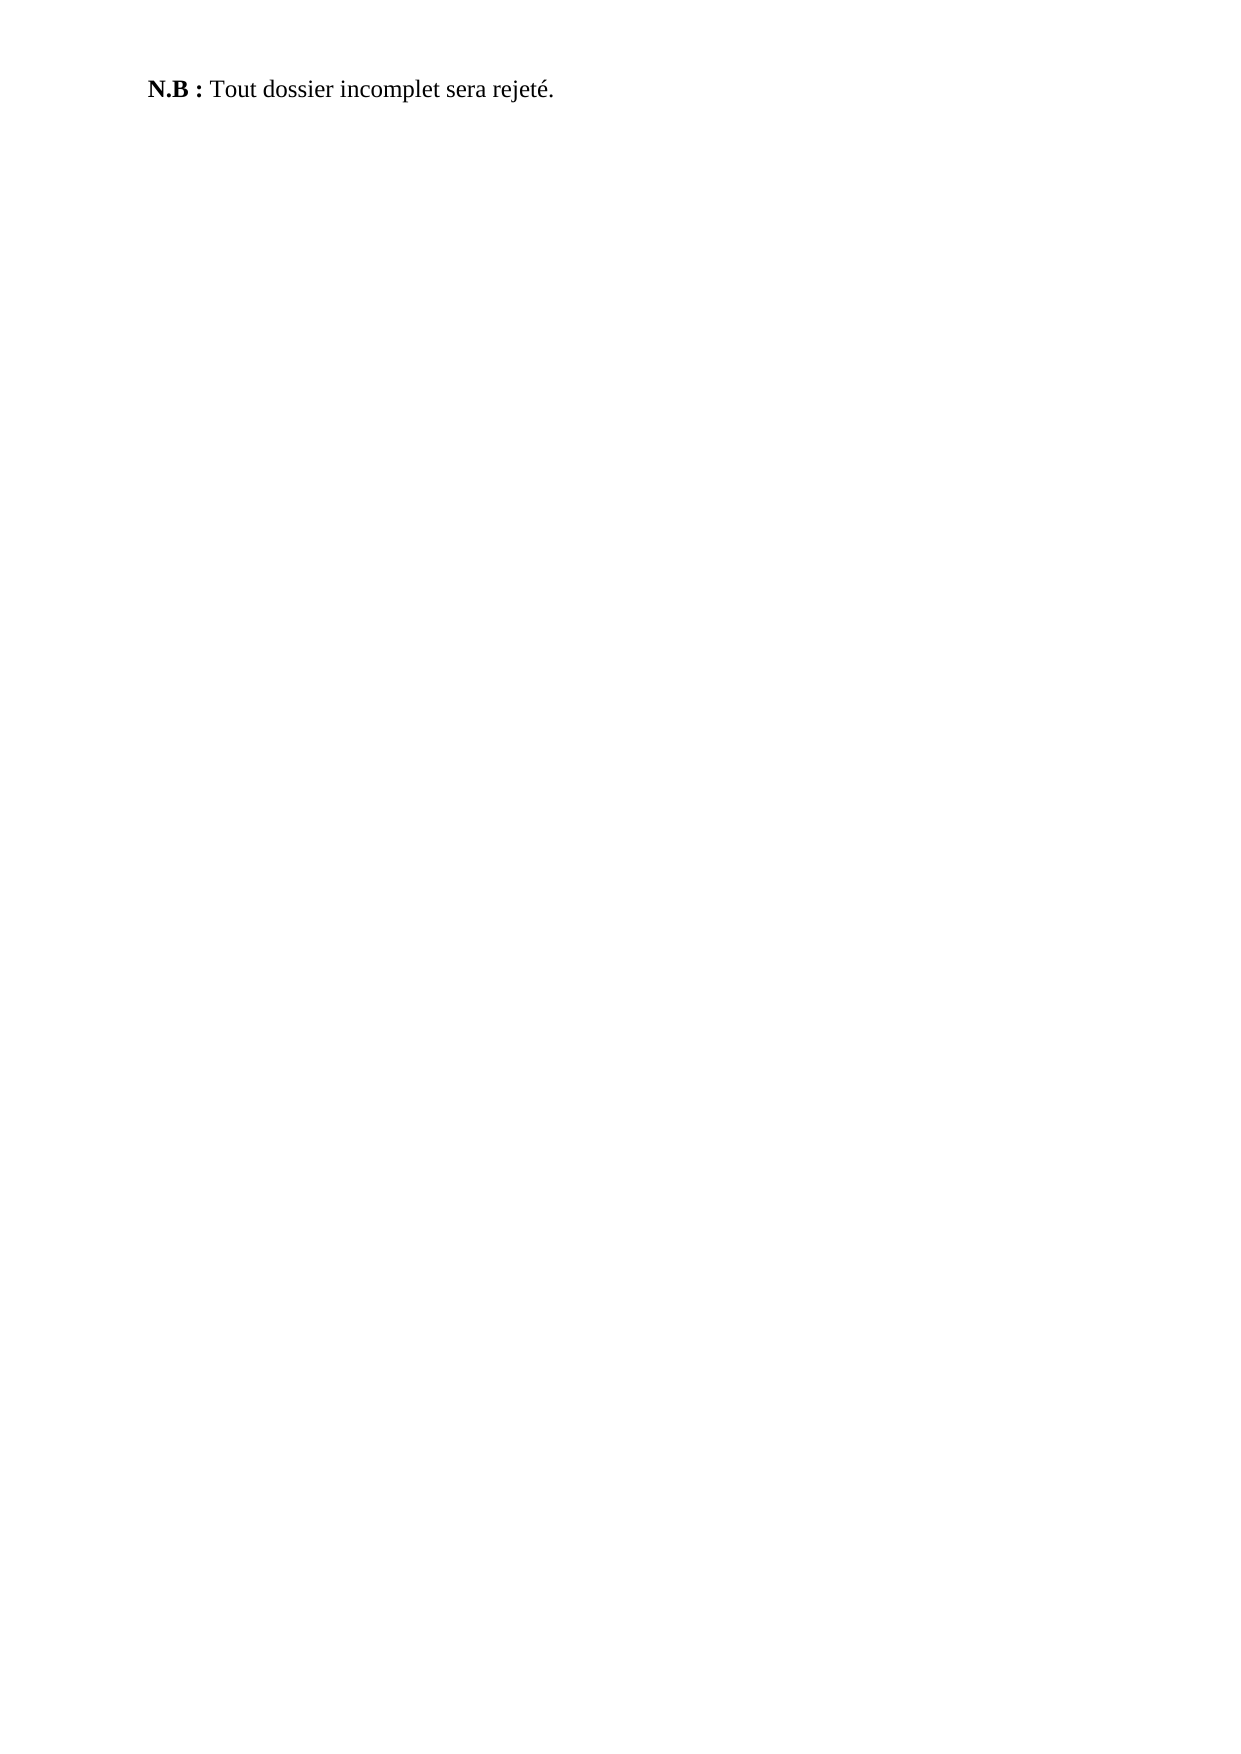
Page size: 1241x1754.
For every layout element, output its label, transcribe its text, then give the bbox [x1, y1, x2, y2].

text N.B : Tout dossier incomplet sera rejeté. [148, 74, 1093, 103]
